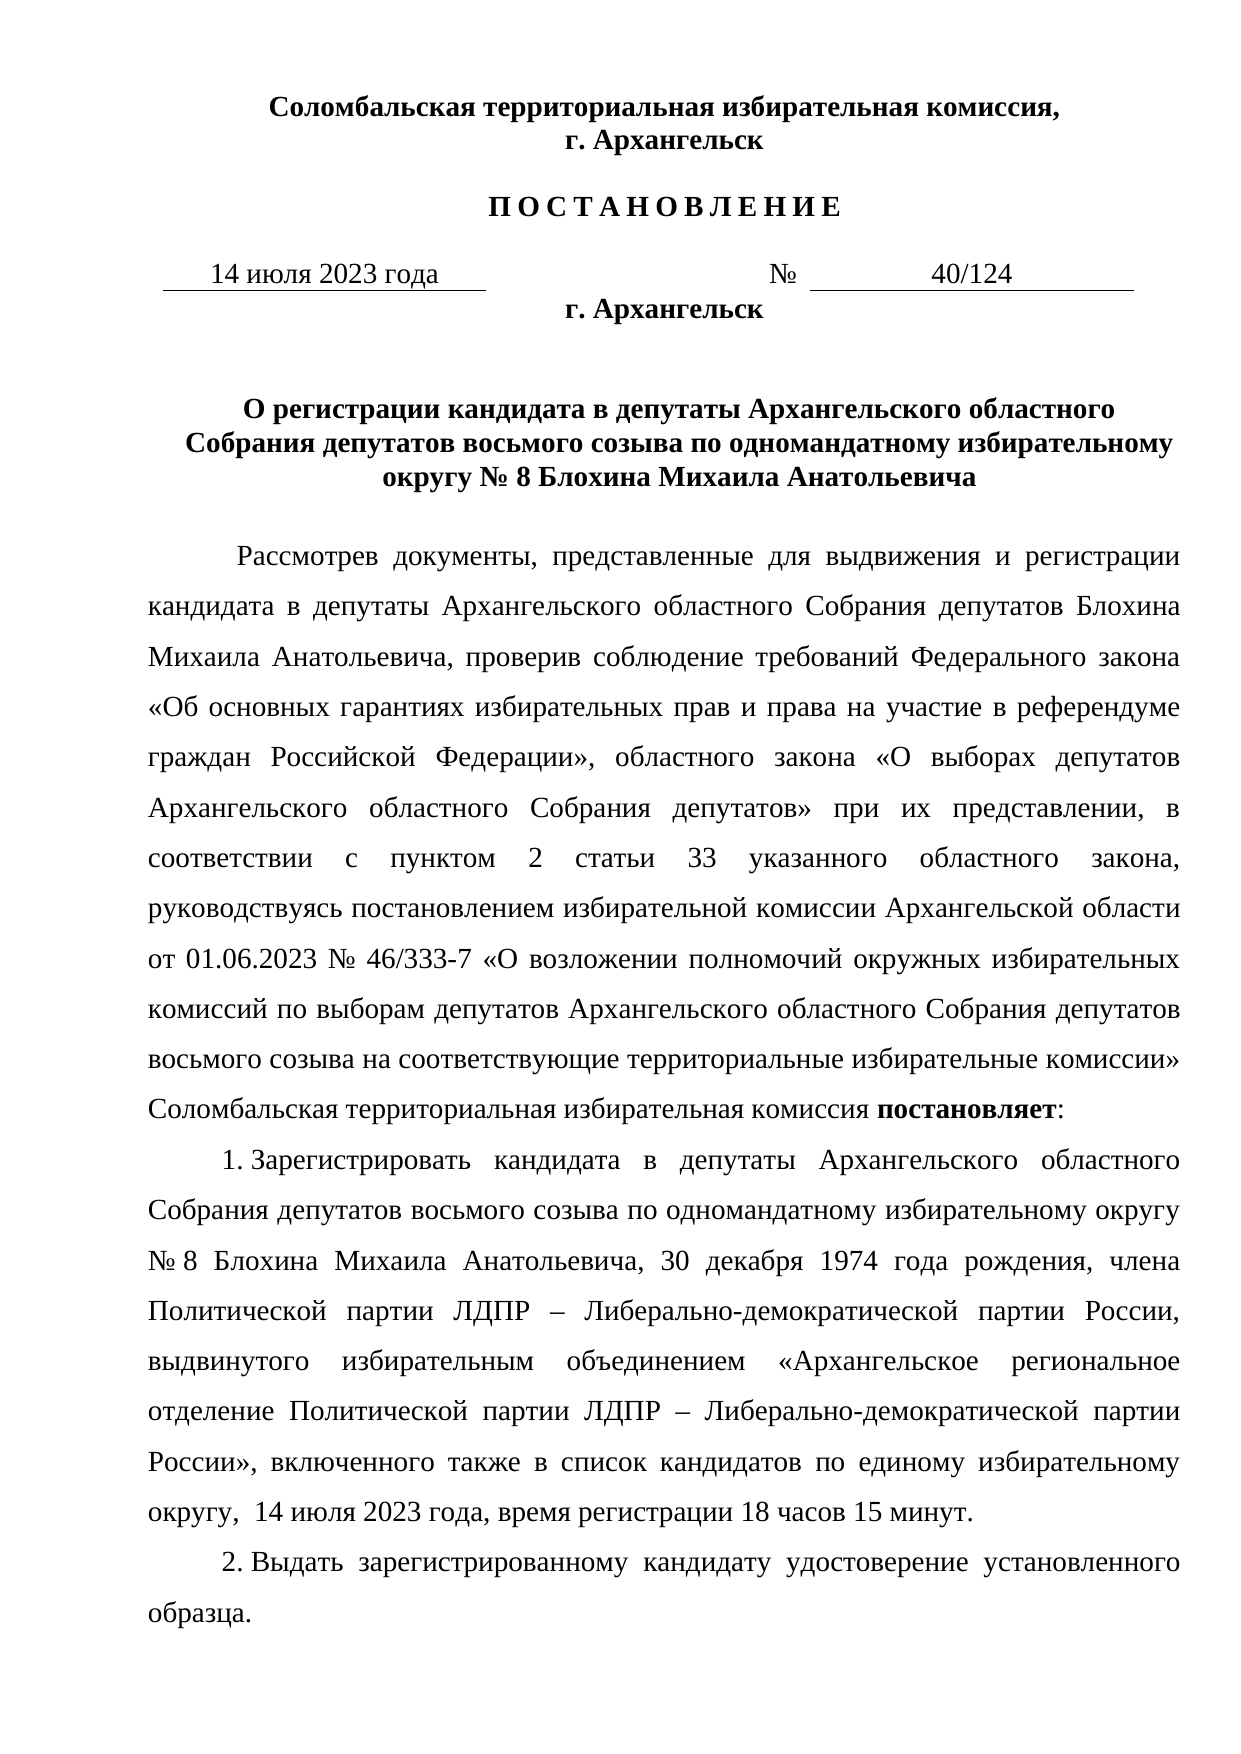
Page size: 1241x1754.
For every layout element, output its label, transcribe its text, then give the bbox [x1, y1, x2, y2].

table_header 40/124 [810, 256, 1133, 290]
text г. Архангельск [148, 291, 1181, 324]
text Соломбальская территориальная избирательная комиссия, [148, 89, 1181, 122]
table_header № [486, 256, 810, 290]
text ПОСТАНОВЛЕНИЕ [148, 189, 1181, 223]
text 2. Выдать зарегистрированному кандидату удостоверение установленного образца. [148, 1544, 1181, 1628]
text Рассмотрев документы, представленные для выдвижения и регистрации кандидата в депутаты Архангельского областного Собрания депутатов Блохина Михаила Анатольевича, проверив соблюдение требований Федерального закона «Об основных гарантиях избирательных прав и права на участие в референдуме граждан Российской Федерации», областного закона «О выборах депутатов Архангельского областного Собрания депутатов» при их представлении, в соответствии с пунктом 2 статьи 33 указанного областного закона, руководствуясь постановлением избирательной комиссии Архангельской области от 01.06.2023 № 46/333-7 «О возложении полномочий окружных избирательных комиссий по выборам депутатов Архангельского областного Собрания депутатов восьмого созыва на соответствующие территориальные избирательные комиссии» Соломбальская территориальная избирательная комиссия постановляет: [148, 538, 1181, 1125]
text О регистрации кандидата в депутаты Архангельского областного Собрания депутатов восьмого созыва по одномандатному избирательному округу № 8 Блохина Михаила Анатольевича [177, 392, 1181, 492]
text г. Архангельск [148, 122, 1181, 156]
table_header 14 июля 2023 года [163, 256, 486, 290]
text 1. Зарегистрировать кандидата в депутаты Архангельского областного Собрания депутатов восьмого созыва по одномандатному избирательному округу № 8 Блохина Михаила Анатольевича, 30 декабря 1974 года рождения, члена Политической партии ЛДПР – Либерально-демократической партии России, выдвинутого избирательным объединением «Архангельское региональное отделение Политической партии ЛДПР – Либерально-демократической партии России», включенного также в список кандидатов по единому избирательному округу, 14 июля 2023 года, время регистрации 18 часов 15 минут. [148, 1142, 1181, 1528]
